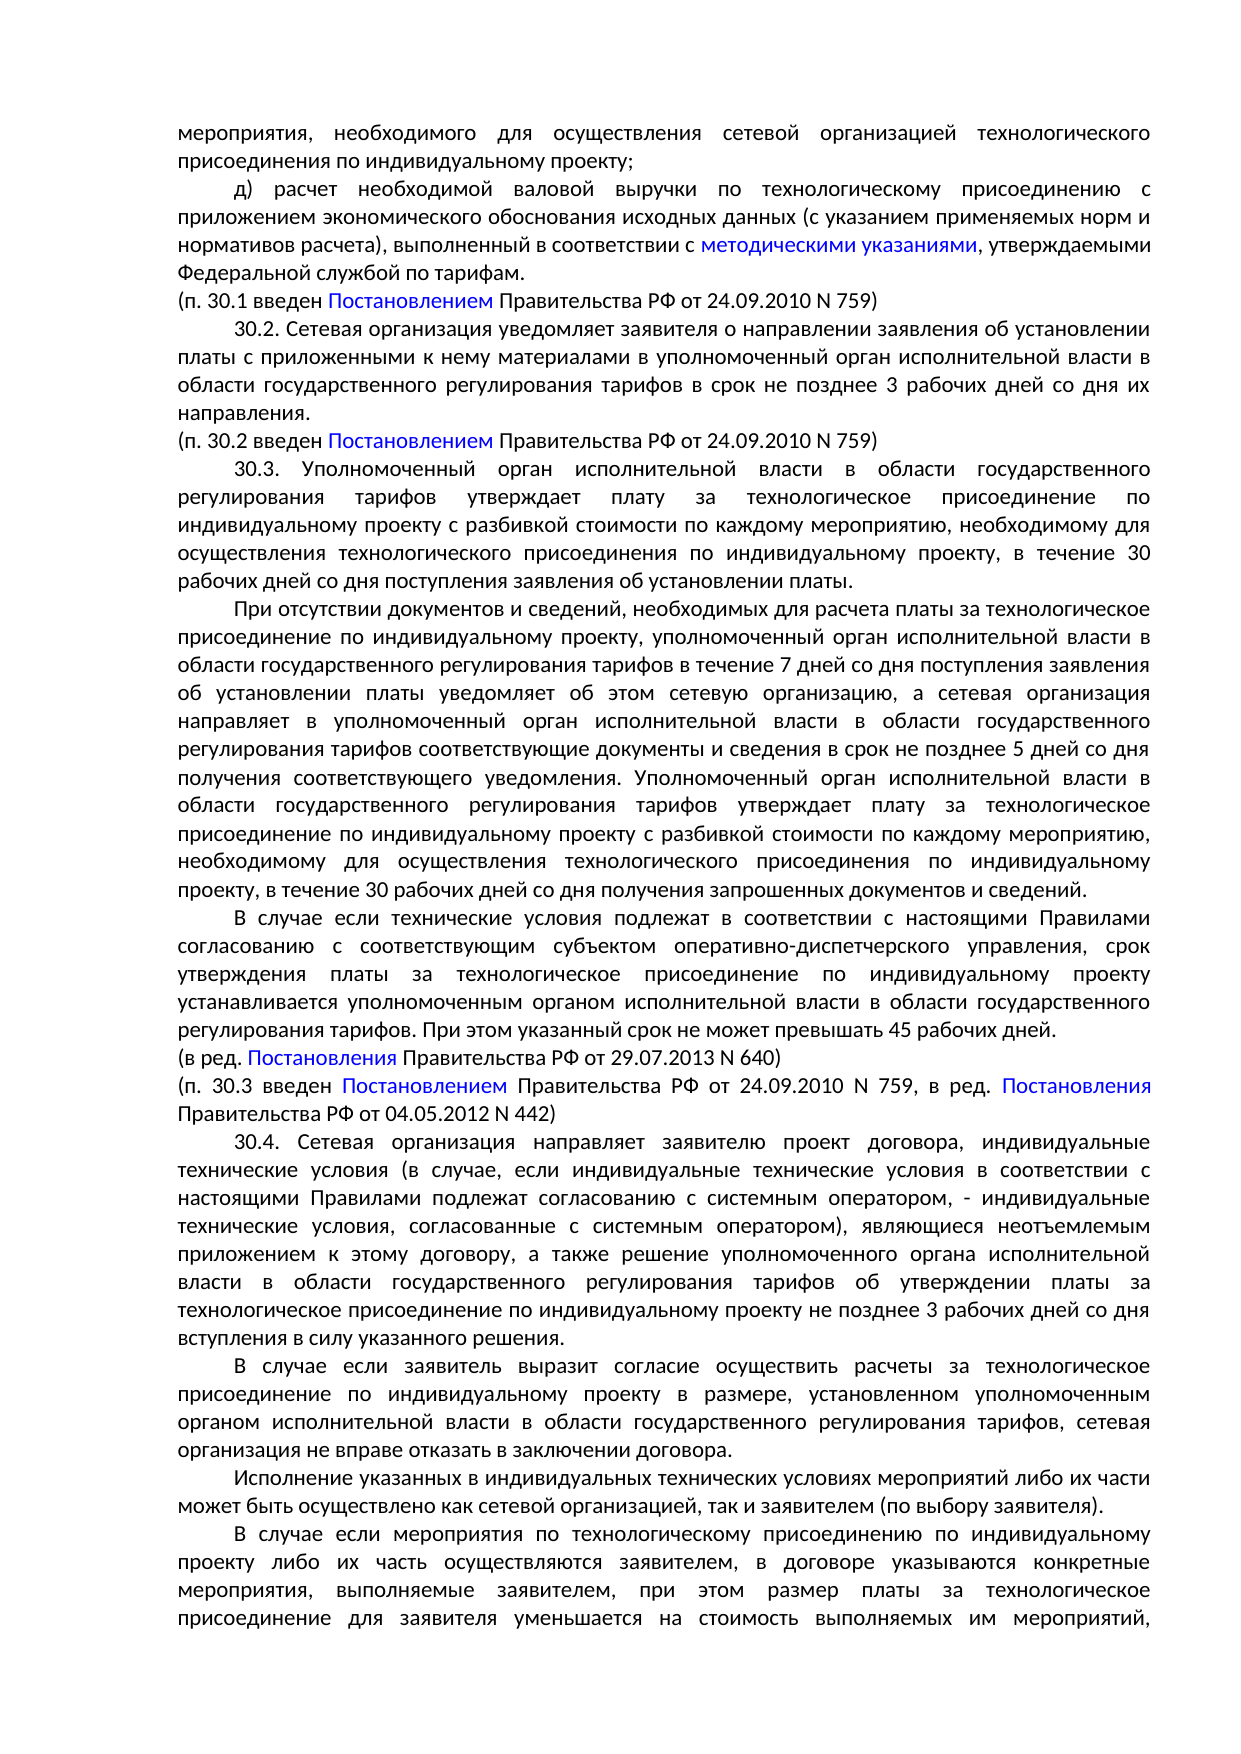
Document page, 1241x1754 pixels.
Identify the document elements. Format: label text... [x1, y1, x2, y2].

text Исполнение указанных в индивидуальных технических условиях мероприятий либо их части может быть осуществлено как сетевой организацией, так и заявителем (по выбору заявителя). [177, 1463, 1152, 1519]
text 30.2. Сетевая организация уведомляет заявителя о направлении заявления об установлении платы с приложенными к нему материалами в уполномоченный орган исполнительной власти в области государственного регулирования тарифов в срок не позднее 3 рабочих дней со дня их направления. [177, 314, 1152, 426]
text (п. 30.2 введен Постановлением Правительства РФ от 24.09.2010 N 759) [177, 426, 1152, 454]
text 30.3. Уполномоченный орган исполнительной власти в области государственного регулирования тарифов утверждает плату за технологическое присоединение по индивидуальному проекту с разбивкой стоимости по каждому мероприятию, необходимому для осуществления технологического присоединения по индивидуальному проекту, в течение 30 рабочих дней со дня поступления заявления об установлении платы. [177, 454, 1152, 594]
text (п. 30.1 введен Постановлением Правительства РФ от 24.09.2010 N 759) [177, 286, 1152, 314]
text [177, 118, 1152, 174]
text При отсутствии документов и сведений, необходимых для расчета платы за технологическое присоединение по индивидуальному проекту, уполномоченный орган исполнительной власти в области государственного регулирования тарифов в течение 7 дней со дня поступления заявления об установлении платы уведомляет об этом сетевую организацию, а сетевая организация направляет в уполномоченный орган исполнительной власти в области государственного регулирования тарифов соответствующие документы и сведения в срок не позднее 5 дней со дня получения соответствующего уведомления. Уполномоченный орган исполнительной власти в области государственного регулирования тарифов утверждает плату за технологическое присоединение по индивидуальному проекту с разбивкой стоимости по каждому мероприятию, необходимому для осуществления технологического присоединения по индивидуальному проекту, в течение 30 рабочих дней со дня получения запрошенных документов и сведений. [177, 594, 1152, 903]
text д) расчет необходимой валовой выручки по технологическому присоединению с приложением экономического обоснования исходных данных (с указанием применяемых норм и нормативов расчета), выполненный в соответствии с методическими указаниями, утверждаемыми Федеральной службой по тарифам. [177, 174, 1152, 286]
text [177, 1519, 1152, 1631]
text (п. 30.3 введен Постановлением Правительства РФ от 24.09.2010 N 759, в ред. Постановления Правительства РФ от 04.05.2012 N 442) [177, 1071, 1152, 1127]
text (в ред. Постановления Правительства РФ от 29.07.2013 N 640) [177, 1043, 1152, 1071]
text В случае если технические условия подлежат в соответствии с настоящими Правилами согласованию с соответствующим субъектом оперативно-диспетчерского управления, срок утверждения платы за технологическое присоединение по индивидуальному проекту устанавливается уполномоченным органом исполнительной власти в области государственного регулирования тарифов. При этом указанный срок не может превышать 45 рабочих дней. [177, 903, 1152, 1043]
text В случае если заявитель выразит согласие осуществить расчеты за технологическое присоединение по индивидуальному проекту в размере, установленном уполномоченным органом исполнительной власти в области государственного регулирования тарифов, сетевая организация не вправе отказать в заключении договора. [177, 1351, 1152, 1463]
text 30.4. Сетевая организация направляет заявителю проект договора, индивидуальные технические условия (в случае, если индивидуальные технические условия в соответствии с настоящими Правилами подлежат согласованию с системным оператором, - индивидуальные технические условия, согласованные с системным оператором), являющиеся неотъемлемым приложением к этому договору, а также решение уполномоченного органа исполнительной власти в области государственного регулирования тарифов об утверждении платы за технологическое присоединение по индивидуальному проекту не позднее 3 рабочих дней со дня вступления в силу указанного решения. [177, 1127, 1152, 1351]
